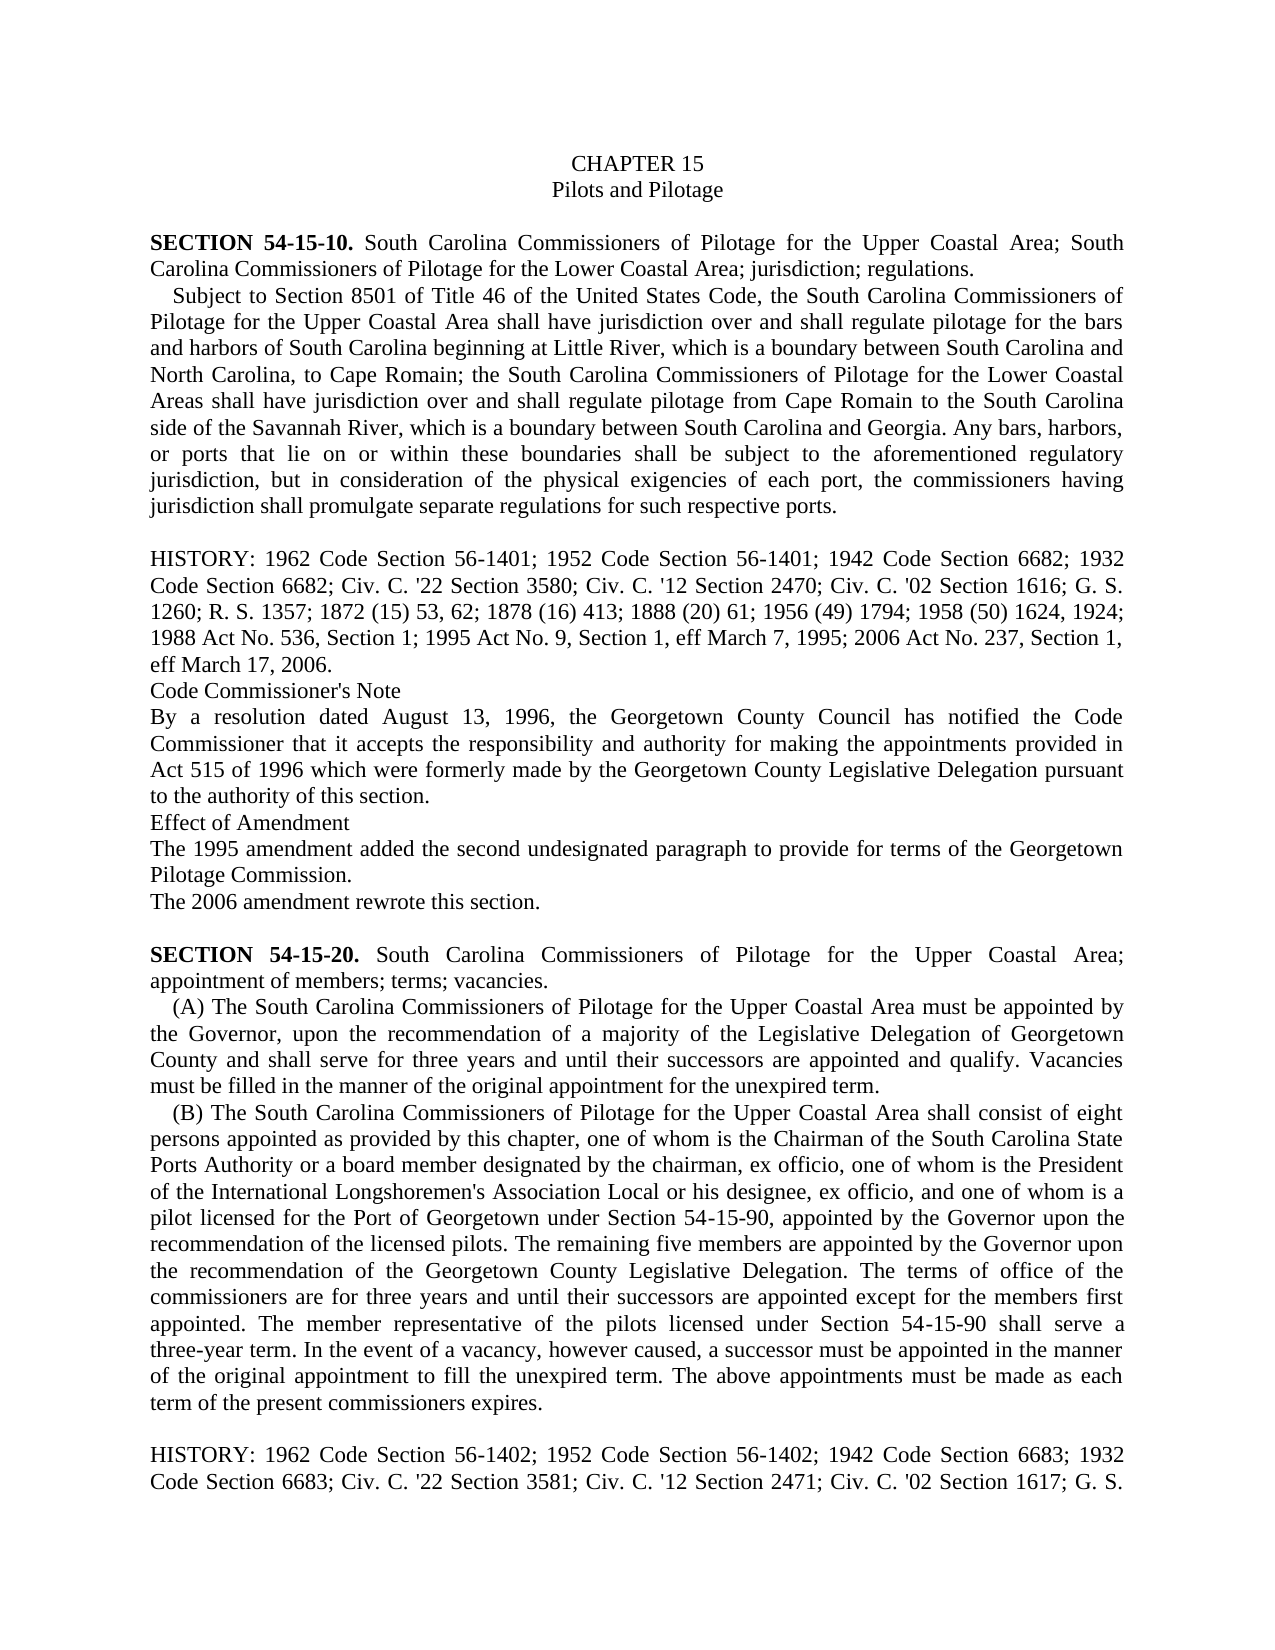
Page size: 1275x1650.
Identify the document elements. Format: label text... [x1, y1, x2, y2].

text (B) The South Carolina Commissioners of Pilotage for the Upper Coastal Area shall consist of eight persons appointed as provided by this chapter, one of whom is the Chairman of the South Carolina State Ports Authority or a board member designated by the chairman, ex officio, one of whom is the President of the International Longshoremen's Association Local or his designee, ex officio, and one of whom is a pilot licensed for the Port of Georgetown under Section 54-15-90, appointed by the Governor upon the recommendation of the licensed pilots. The remaining five members are appointed by the Governor upon the recommendation of the Georgetown County Legislative Delegation. The terms of office of the commissioners are for three years and until their successors are appointed except for the members first appointed. The member representative of the pilots licensed under Section 54-15-90 shall serve a three-year term. In the event of a vacancy, however caused, a successor must be appointed in the manner of the original appointment to fill the unexpired term. The above appointments must be made as each term of the present commissioners expires. [150, 1099, 1125, 1415]
text SECTION 54-15-10. South Carolina Commissioners of Pilotage for the Upper Coastal Area; South Carolina Commissioners of Pilotage for the Lower Coastal Area; jurisdiction; regulations. [150, 229, 1125, 282]
text By a resolution dated August 13, 1996, the Georgetown County Council has notified the Code Commissioner that it accepts the responsibility and authority for making the appointments provided in Act 515 of 1996 which were formerly made by the Georgetown County Legislative Delegation pursuant to the authority of this section. [150, 703, 1125, 809]
text Code Commissioner's Note [150, 677, 1125, 703]
text SECTION 54-15-20. South Carolina Commissioners of Pilotage for the Upper Coastal Area; appointment of members; terms; vacancies. [150, 941, 1125, 993]
text Effect of Amendment [150, 809, 1125, 835]
text HISTORY: 1962 Code Section 56-1401; 1952 Code Section 56-1401; 1942 Code Section 6682; 1932 Code Section 6682; Civ. C. '22 Section 3580; Civ. C. '12 Section 2470; Civ. C. '02 Section 1616; G. S. 1260; R. S. 1357; 1872 (15) 53, 62; 1878 (16) 413; 1888 (20) 61; 1956 (49) 1794; 1958 (50) 1624, 1924; 1988 Act No. 536, Section 1; 1995 Act No. 9, Section 1, eff March 7, 1995; 2006 Act No. 237, Section 1, eff March 17, 2006. [150, 545, 1125, 677]
text Subject to Section 8501 of Title 46 of the United States Code, the South Carolina Commissioners of Pilotage for the Upper Coastal Area shall have jurisdiction over and shall regulate pilotage for the bars and harbors of South Carolina beginning at Little River, which is a boundary between South Carolina and North Carolina, to Cape Romain; the South Carolina Commissioners of Pilotage for the Lower Coastal Areas shall have jurisdiction over and shall regulate pilotage from Cape Romain to the South Carolina side of the Savannah River, which is a boundary between South Carolina and Georgia. Any bars, harbors, or ports that lie on or within these boundaries shall be subject to the aforementioned regulatory jurisdiction, but in consideration of the physical exigencies of each port, the commissioners having jurisdiction shall promulgate separate regulations for such respective ports. [150, 282, 1125, 519]
text CHAPTER 15 [150, 150, 1125, 176]
text The 2006 amendment rewrote this section. [150, 888, 1125, 914]
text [150, 1441, 1125, 1494]
text Pilots and Pilotage [150, 176, 1125, 203]
text The 1995 amendment added the second undesignated paragraph to provide for terms of the Georgetown Pilotage Commission. [150, 835, 1125, 888]
text (A) The South Carolina Commissioners of Pilotage for the Upper Coastal Area must be appointed by the Governor, upon the recommendation of a majority of the Legislative Delegation of Georgetown County and shall serve for three years and until their successors are appointed and qualify. Vacancies must be filled in the manner of the original appointment for the unexpired term. [150, 993, 1125, 1099]
